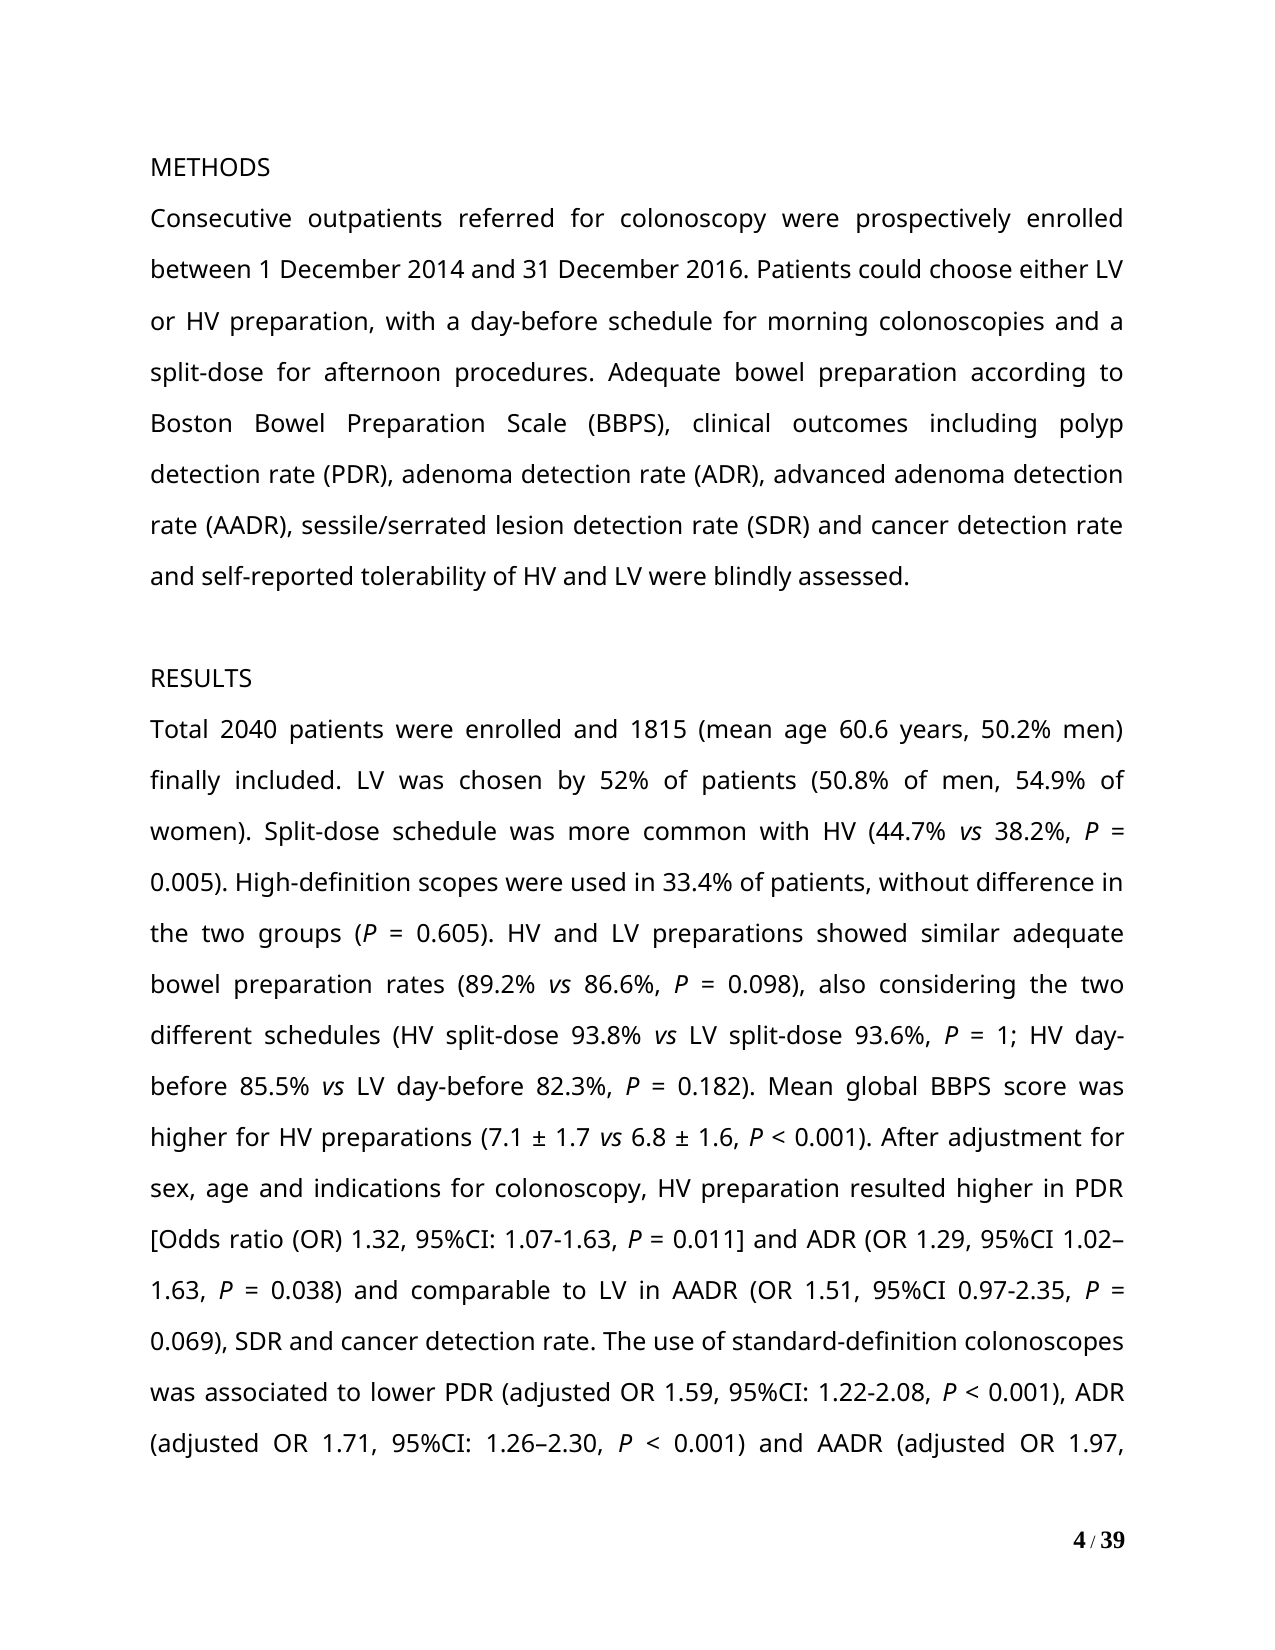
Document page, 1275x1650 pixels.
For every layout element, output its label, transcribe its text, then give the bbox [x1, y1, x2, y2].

text Consecutive outpatients referred for colonoscopy were prospectively enrolled between 1 December 2014 and 31 December 2016. Patients could choose either LV or HV preparation, with a day-before schedule for morning colonoscopies and a split-dose for afternoon procedures. Adequate bowel preparation according to Boston Bowel Preparation Scale (BBPS), clinical outcomes including polyp detection rate (PDR), adenoma detection rate (ADR), advanced adenoma detection rate (AADR), sessile/serrated lesion detection rate (SDR) and cancer detection rate and self-reported tolerability of HV and LV were blindly assessed. [150, 201, 1125, 592]
text METHODS [150, 150, 1125, 184]
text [150, 711, 1125, 1460]
text RESULTS [150, 660, 1125, 694]
